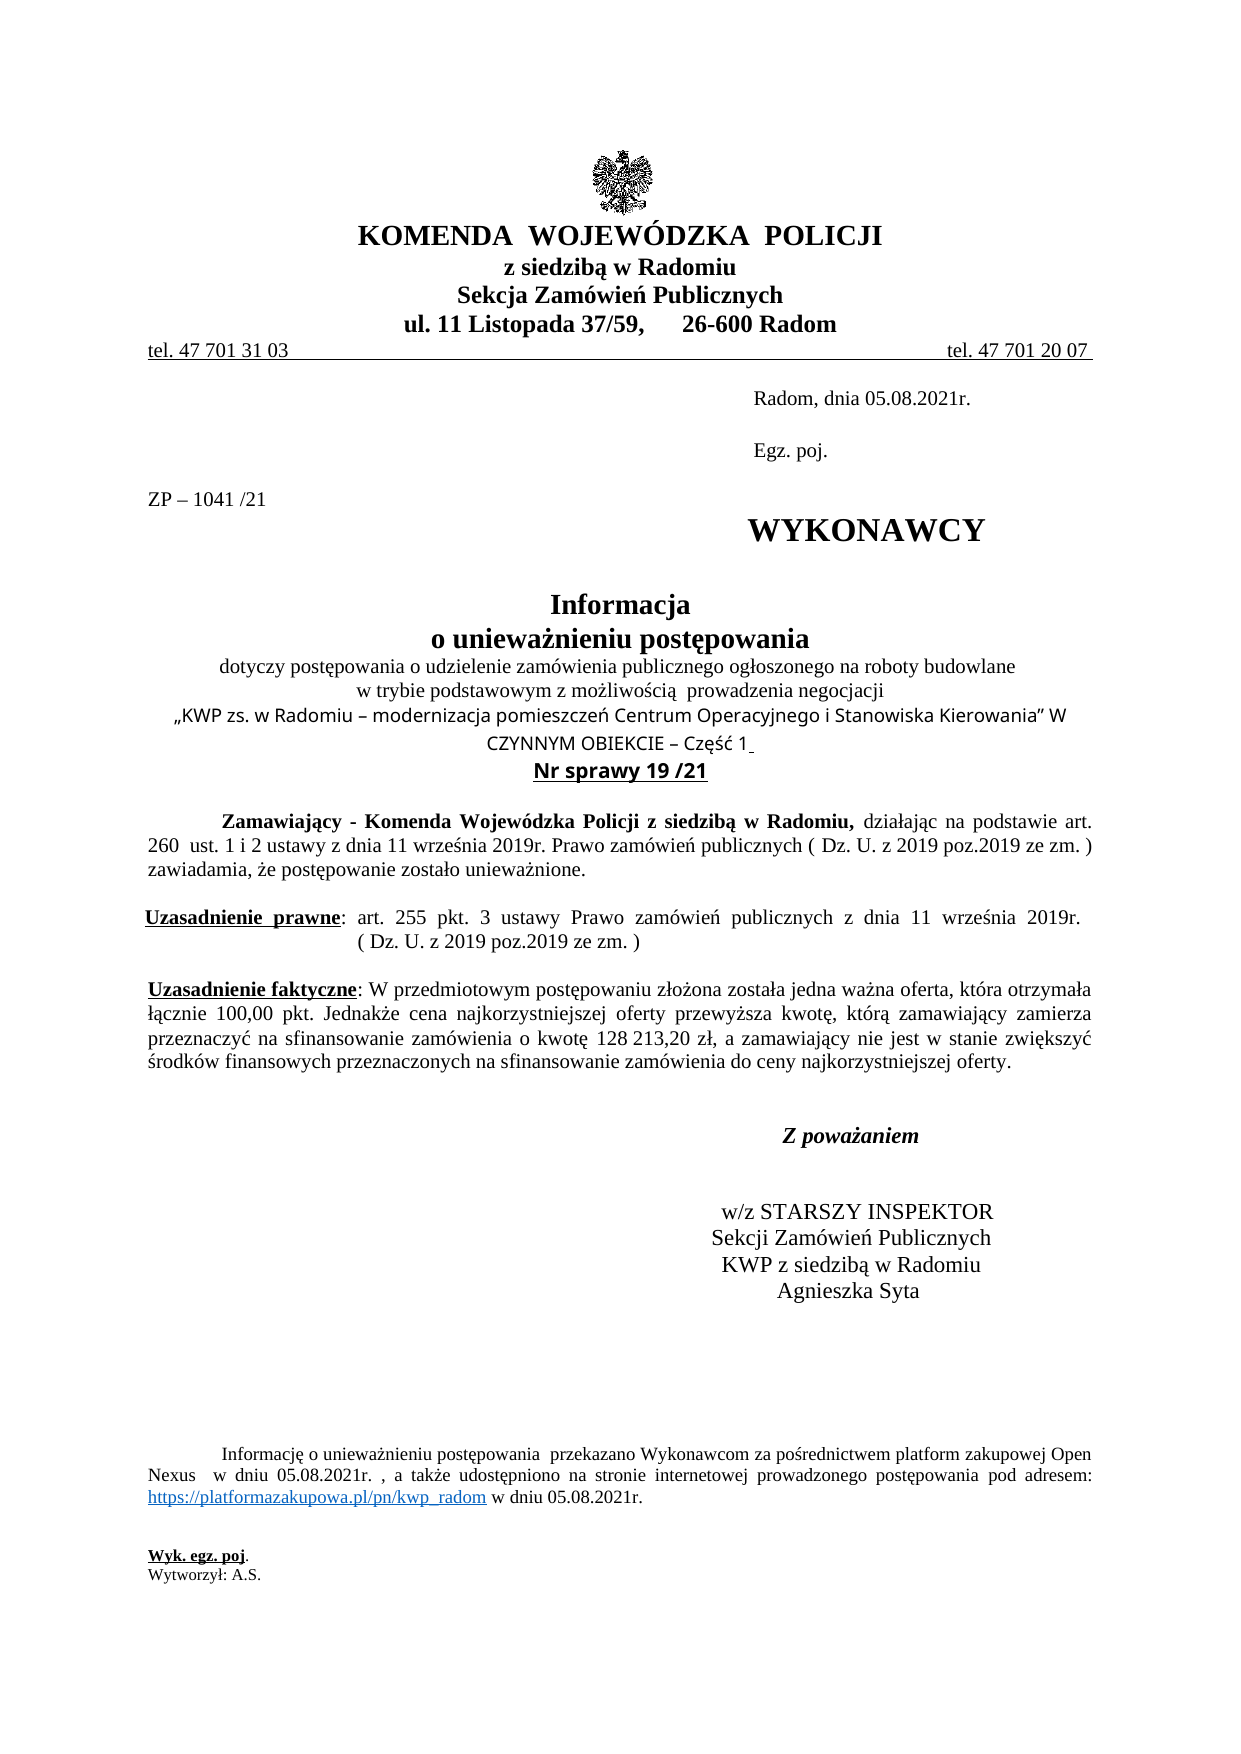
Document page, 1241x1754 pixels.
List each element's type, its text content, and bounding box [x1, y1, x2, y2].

text dotyczy postępowania o udzielenie zamówienia publicznego ogłoszonego na roboty budowlane w trybie podstawowym z możliwością prowadzenia negocjacji [148, 654, 1093, 702]
text Radom, dnia 05.08.2021r. [738, 386, 1093, 410]
text Sekcji Zamówień Publicznych [148, 1224, 1093, 1251]
text ZP – 1041 /21 [148, 486, 1093, 511]
text Egz. poj. [738, 438, 1093, 462]
text KOMENDA WOJEWÓDZKA POLICJI [148, 218, 1093, 252]
text Wyk. egz. poj. [148, 1545, 1093, 1564]
text Wytworzył: A.S. [148, 1564, 1093, 1584]
text z siedzibą w Radomiu [148, 252, 1093, 281]
text KWP z siedzibą w Radomiu [148, 1251, 1093, 1277]
text Uzasadnienie prawne: art. 255 pkt. 3 ustawy Prawo zamówień publicznych z dnia 11 września 2019r. ( Dz. U. z 2019 poz.2019 ze zm. ) [71, 905, 1093, 953]
picture [586, 147, 654, 219]
text tel. 47 701 31 03 tel. 47 701 20 07 [148, 338, 1093, 359]
text „KWP zs. w Radomiu – modernizacja pomieszczeń Centrum Operacyjnego i Stanowiska Kierowania” W CZYNNYM OBIEKCIE – Część 1 Nr sprawy 19 /21 [148, 702, 1093, 785]
text Zamawiający - Komenda Wojewódzka Policji z siedzibą w Radomiu, działając na podstawie art. 260 ust. 1 i 2 ustawy z dnia 11 września 2019r. Prawo zamówień publicznych ( Dz. U. z 2019 poz.2019 ze zm. ) zawiadamia, że postępowanie zostało unieważnione. [148, 809, 1093, 881]
text o unieważnieniu postępowania [148, 621, 1093, 654]
text Informację o unieważnieniu postępowania przekazano Wykonawcom za pośrednictwem platform zakupowej Open Nexus w dniu 05.08.2021r. , a także udostępniono na stronie internetowej prowadzonego postępowania pod adresem: https://platformazakupowa.pl/pn/kwp_radom w dniu 05.08.2021r. [148, 1442, 1093, 1507]
text Z poważaniem [709, 1122, 1093, 1148]
text WYKONAWCY [148, 511, 1093, 549]
text Sekcja Zamówień Publicznych [148, 281, 1093, 309]
text ul. 11 Listopada 37/59, 26-600 Radom [148, 309, 1093, 338]
text Uzasadnienie faktyczne: W przedmiotowym postępowaniu złożona została jedna ważna oferta, która otrzymała łącznie 100,00 pkt. Jednakże cena najkorzystniejszej oferty przewyższa kwotę, którą zamawiający zamierza przeznaczyć na sfinansowanie zamówienia o kwotę 128 213,20 zł, a zamawiający nie jest w stanie zwiększyć środków finansowych przeznaczonych na sfinansowanie zamówienia do ceny najkorzystniejszej oferty. [148, 977, 1093, 1073]
text w/z STARSZY INSPEKTOR [148, 1198, 1093, 1224]
text Informacja [148, 587, 1093, 621]
text Agnieszka Syta [148, 1277, 1093, 1303]
